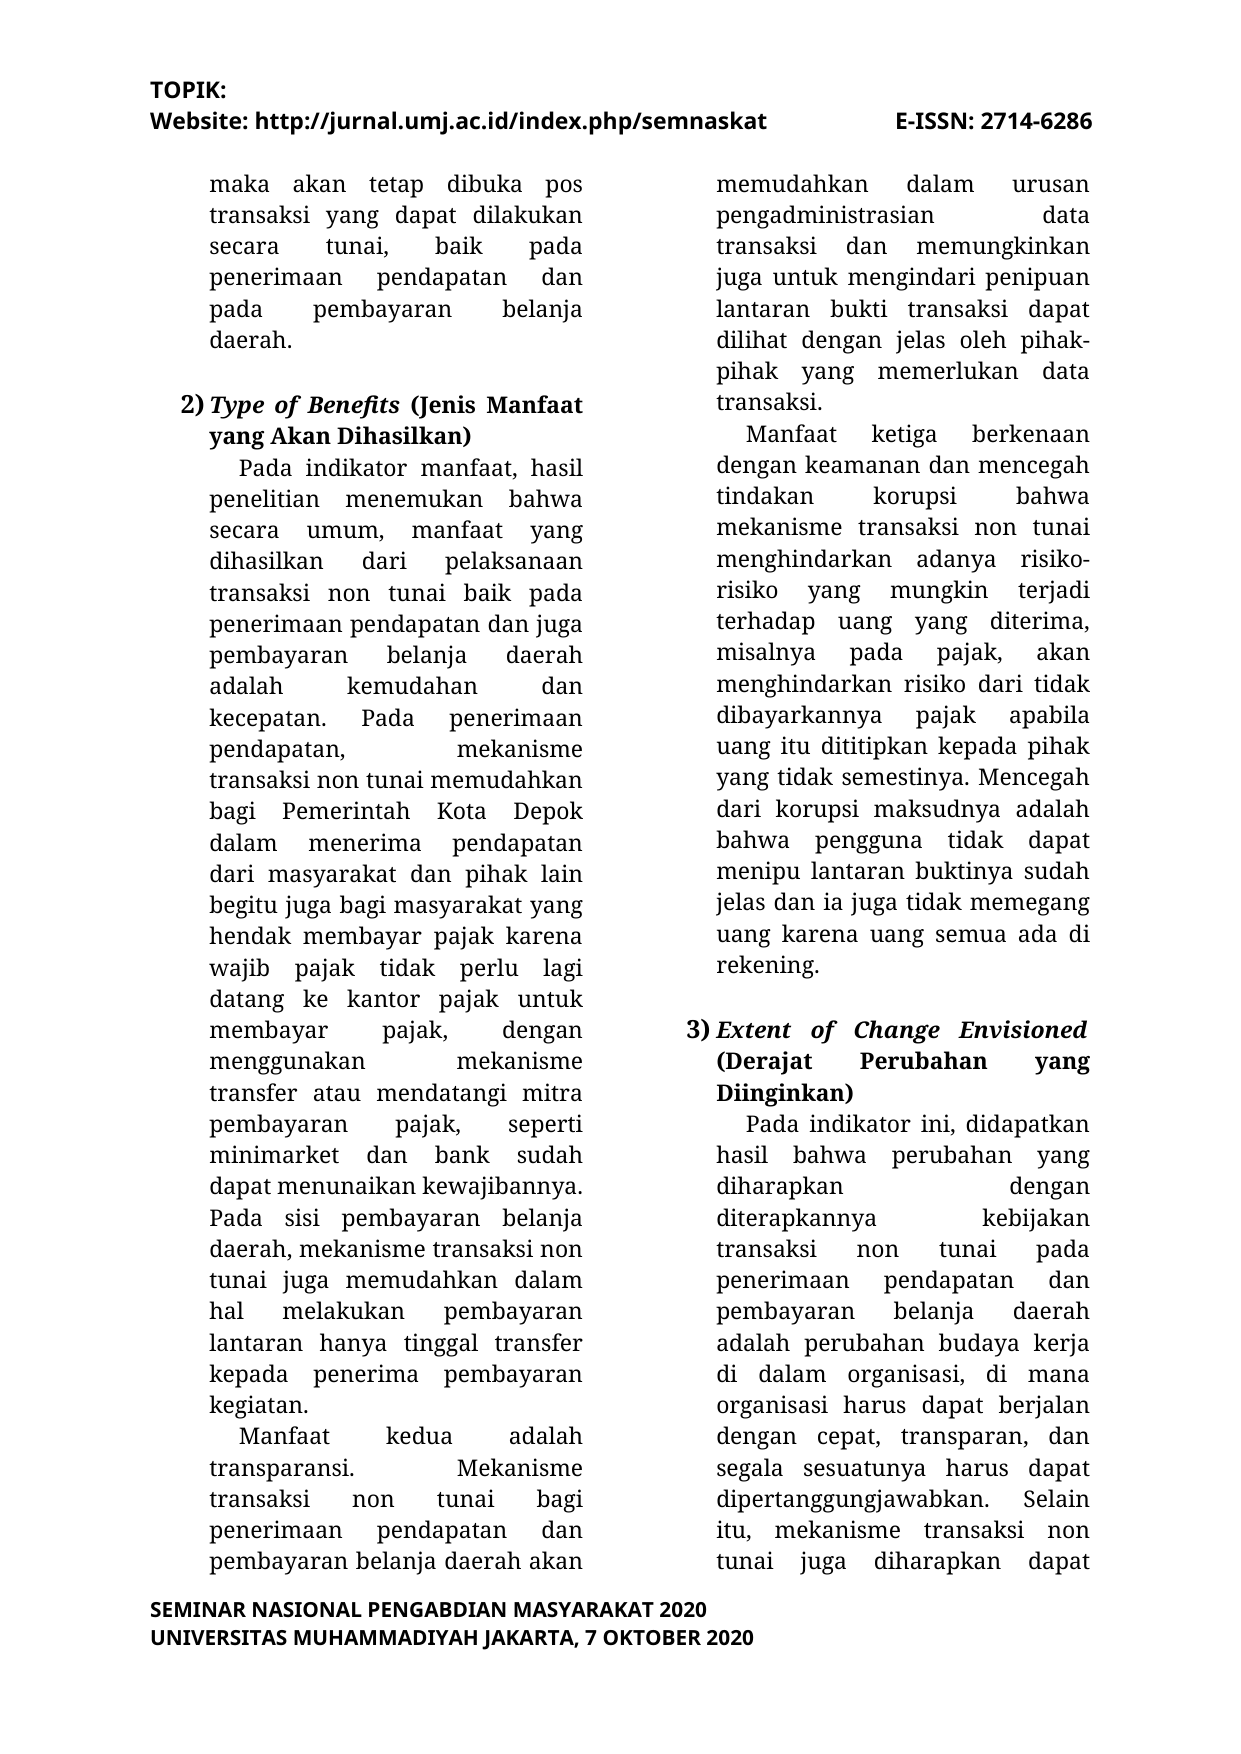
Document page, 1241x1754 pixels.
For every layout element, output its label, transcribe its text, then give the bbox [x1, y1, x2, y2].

list Manfaat kedua adalah transparansi. Mekanisme transaksi non tunai bagi penerimaan pendapatan dan pembayaran belanja daerah akan memudahkan dalam urusan pengadministrasian data transaksi dan memungkinkan juga untuk mengindari penipuan lantaran bukti transaksi dapat dilihat dengan jelas oleh pihak-pihak yang memerlukan data transaksi. [716, 167, 1090, 417]
list Extent of Change Envisioned (Derajat Perubahan yang Diinginkan) [686, 1011, 1090, 1108]
list Type of Benefits (Jenis Manfaat yang Akan Dihasilkan) [181, 386, 583, 452]
list Manfaat ketiga berkenaan dengan keamanan dan mencegah tindakan korupsi bahwa mekanisme transaksi non tunai menghindarkan adanya risiko-risiko yang mungkin terjadi terhadap uang yang diterima, misalnya pada pajak, akan menghindarkan risiko dari tidak dibayarkannya pajak apabila uang itu dititipkan kepada pihak yang tidak semestinya. Mencegah dari korupsi maksudnya adalah bahwa pengguna tidak dapat menipu lantaran buktinya sudah jelas dan ia juga tidak memegang uang karena uang semua ada di rekening. [716, 417, 1090, 980]
list Pada indikator manfaat, hasil penelitian menemukan bahwa secara umum, manfaat yang dihasilkan dari pelaksanaan transaksi non tunai baik pada penerimaan pendapatan dan juga pembayaran belanja daerah adalah kemudahan dan kecepatan. Pada penerimaan pendapatan, mekanisme transaksi non tunai memudahkan bagi Pemerintah Kota Depok dalam menerima pendapatan dari masyarakat dan pihak lain begitu juga bagi masyarakat yang hendak membayar pajak karena wajib pajak tidak perlu lagi datang ke kantor pajak untuk membayar pajak, dengan menggunakan mekanisme transfer atau mendatangi mitra pembayaran pajak, seperti minimarket dan bank sudah dapat menunaikan kewajibannya. Pada sisi pembayaran belanja daerah, mekanisme transaksi non tunai juga memudahkan dalam hal melakukan pembayaran lantaran hanya tinggal transfer kepada penerima pembayaran kegiatan. [209, 452, 583, 1420]
list Manfaat kedua adalah transparansi. Mekanisme transaksi non tunai bagi penerimaan pendapatan dan pembayaran belanja daerah akan memudahkan dalam urusan pengadministrasian data transaksi dan memungkinkan juga untuk mengindari penipuan lantaran bukti transaksi dapat dilihat dengan jelas oleh pihak-pihak yang memerlukan data transaksi. [209, 1420, 583, 1577]
